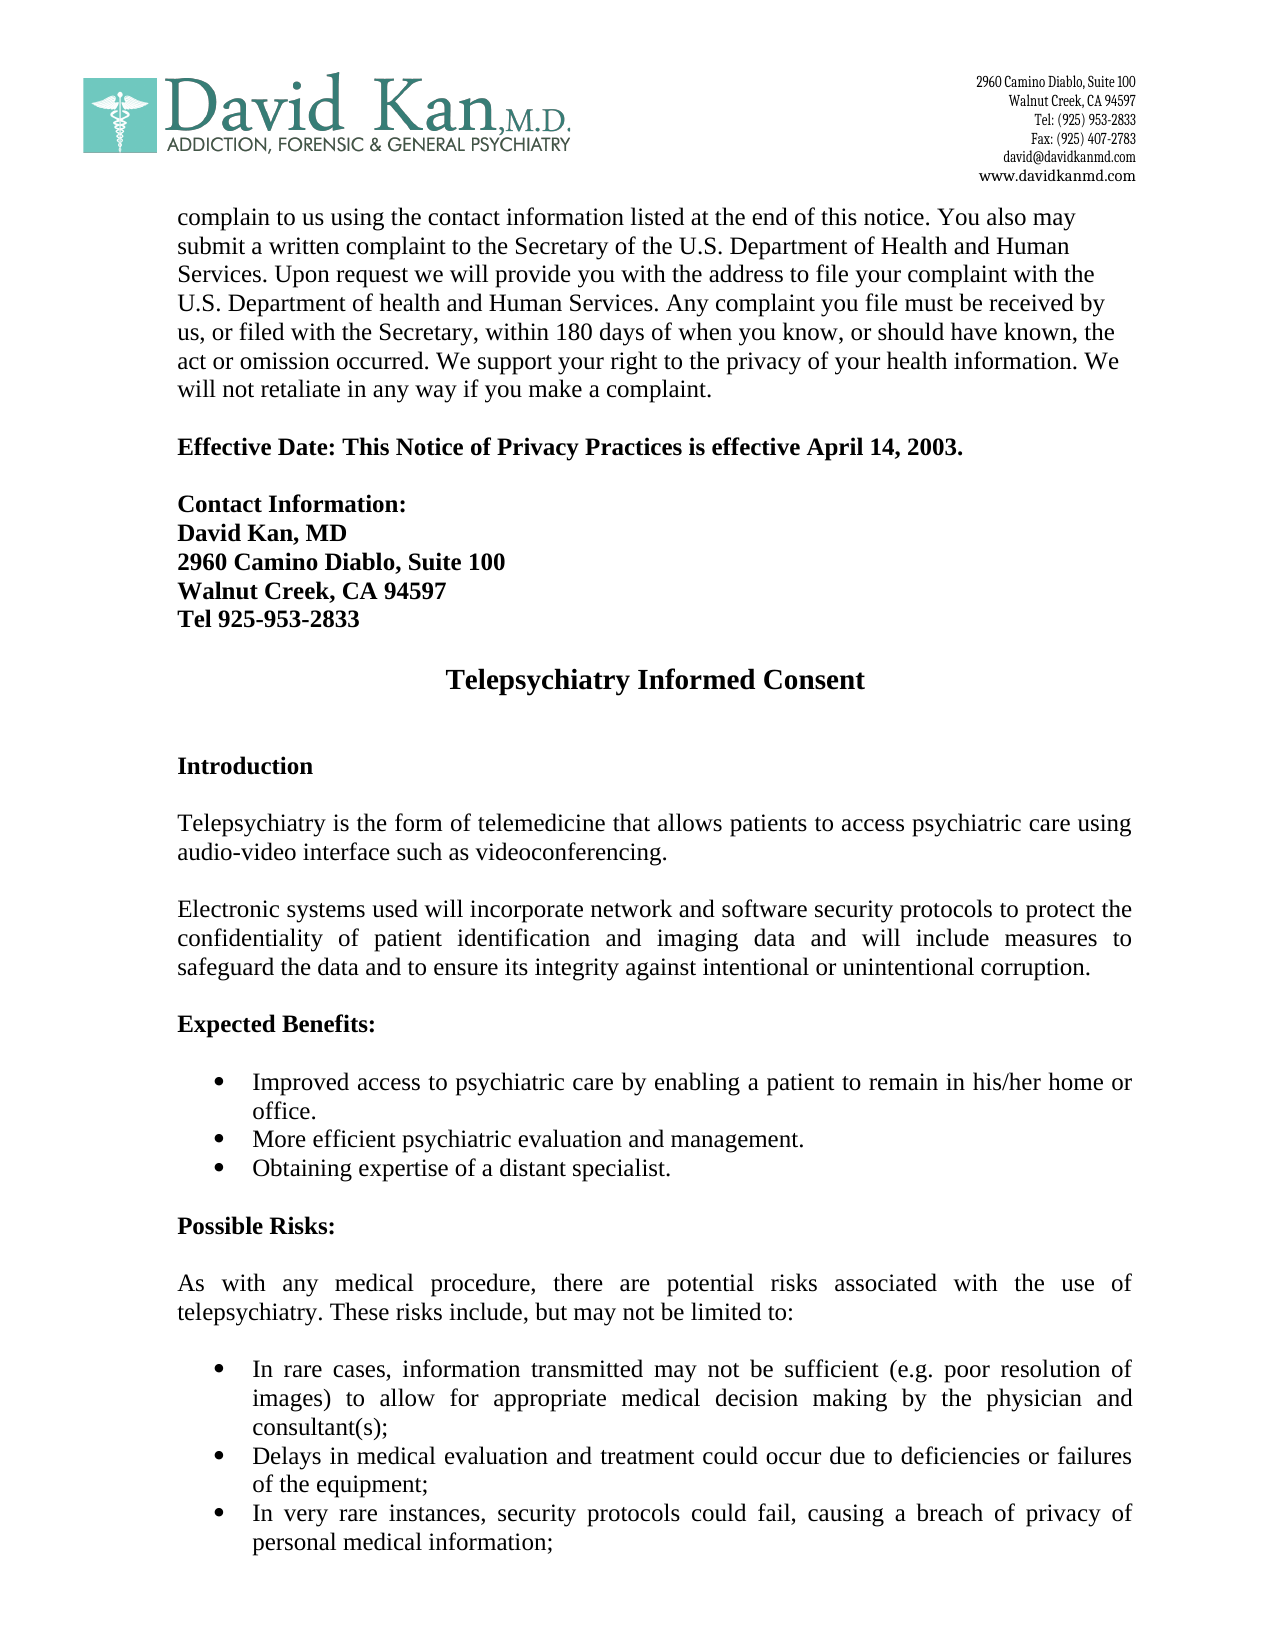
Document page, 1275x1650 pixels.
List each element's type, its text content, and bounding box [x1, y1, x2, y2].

text As with any medical procedure, there are potential risks associated with the use of telepsychiatry. These risks include, but may not be limited to: [177, 1268, 1133, 1326]
text Introduction [177, 751, 1133, 779]
text Telepsychiatry is the form of telemedicine that allows patients to access psychiatric care using audio-video interface such as videoconferencing. [177, 808, 1133, 866]
list In rare cases, information transmitted may not be sufficient (e.g. poor resolution of images) to allow for appropriate medical decision making by the physician and consultant(s); [214, 1354, 1133, 1441]
list Delays in medical evaluation and treatment could occur due to deficiencies or failures of the equipment; [214, 1441, 1133, 1498]
text Electronic systems used will incorporate network and software security protocols to protect the confidentiality of patient identification and imaging data and will include measures to safeguard the data and to ensure its integrity against intentional or unintentional corruption. [177, 894, 1133, 981]
text Telepsychiatry Informed Consent [177, 662, 1133, 696]
list Improved access to psychiatric care by enabling a patient to remain in his/her home or office. [214, 1067, 1133, 1124]
text Tel 925-953-2833 [177, 604, 1133, 633]
text Effective Date: This Notice of Privacy Practices is effective April 14, 2003. [177, 432, 1133, 461]
text Possible Risks: [177, 1211, 1133, 1239]
picture [83, 72, 571, 154]
list In very rare instances, security protocols could fail, causing a breach of privacy of personal medical information; [214, 1498, 1133, 1556]
text Walnut Creek, CA 94597 [177, 576, 1133, 604]
text David Kan, MD [177, 518, 1133, 547]
text Expected Benefits: [177, 1009, 1133, 1038]
text 2960 Camino Diablo, Suite 100 [177, 547, 1133, 576]
list Obtaining expertise of a distant specialist. [214, 1153, 1133, 1182]
list More efficient psychiatric evaluation and management. [214, 1124, 1133, 1153]
text Contact Information: [177, 489, 1133, 518]
